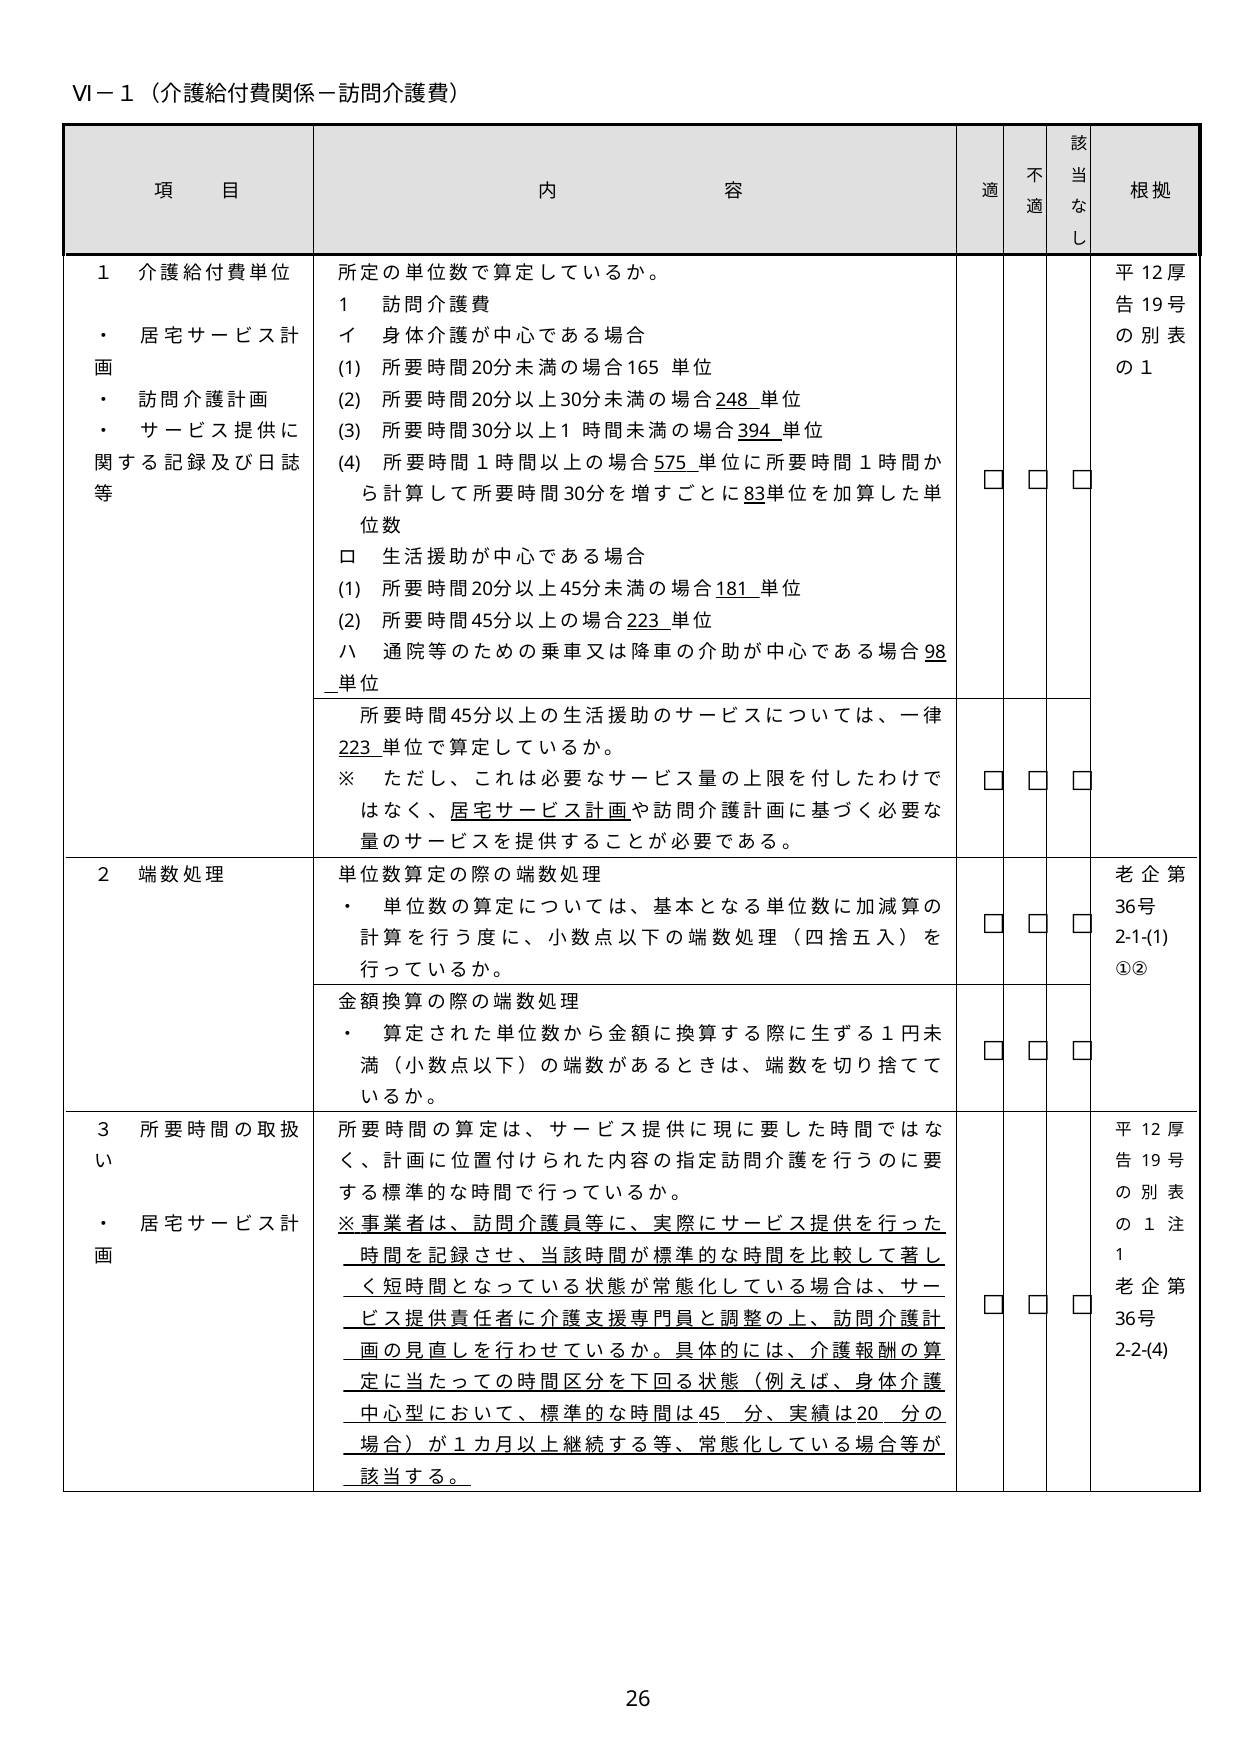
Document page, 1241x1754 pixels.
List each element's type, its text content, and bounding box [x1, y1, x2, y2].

table_header 項 目 [65, 126, 313, 253]
table_cell □ [1004, 1112, 1046, 1491]
table_cell □ [1004, 985, 1046, 1111]
table_cell □ [1047, 858, 1090, 984]
table_cell 所要時間45分以上の生活援助のサービスについては、一律223単位で算定しているか。 ※ ただし、これは必要なサービス量の上限を付したわけではなく、居宅サービス計画や訪問介護計画に基づく必要な量のサービスを提供することが必要である。 [314, 699, 956, 857]
table_cell □ [1004, 699, 1046, 857]
table_cell ３ 所要時間の取扱い ・ 居宅サービス計画 [64, 1111, 313, 1491]
table_cell 金額換算の際の端数処理 ・ 算定された単位数から金額に換算する際に生ずる１円未満（小数点以下）の端数があるときは、端数を切り捨てているか。 [314, 985, 956, 1111]
table_header 根拠 [1091, 126, 1198, 253]
table_cell ２ 端数処理 [64, 857, 313, 1111]
table_cell 所定の単位数で算定しているか。 1 訪問介護費 イ 身体介護が中心である場合 (1) 所要時間20分未満の場合165単位 (2) 所要時間20分以上30分未満の場合248単位 (3) 所要時間30分以上1時間未満の場合394単位 (4) 所要時間１時間以上の場合575単位に所要時間１時間から計算して所要時間30分を増すごとに83単位を加算した単位数 ロ 生活援助が中心である場合 (1) 所要時間20分以上45分未満の場合181単位 (2) 所要時間45分以上の場合223単位 ハ 通院等のための乗車又は降車の介助が中心である場合98単位 [314, 256, 956, 698]
table_cell □ [957, 699, 1003, 857]
table_cell □ [957, 985, 1003, 1111]
table_cell □ [1004, 256, 1046, 698]
table_cell □ [957, 1112, 1003, 1491]
table_cell 単位数算定の際の端数処理 ・ 単位数の算定については、基本となる単位数に加減算の計算を行う度に、小数点以下の端数処理（四捨五入）を行っているか。 [314, 858, 956, 984]
table_cell 平12厚告19号の別表の１ [1091, 253, 1199, 857]
table_header 該当なし [1047, 126, 1090, 253]
text Ⅵ－１（介護給付費関係－訪問介護費） [72, 60, 1203, 123]
table_cell □ [1047, 699, 1090, 857]
table_cell 所要時間の算定は、サービス提供に現に要した時間ではなく、計画に位置付けられた内容の指定訪問介護を行うのに要する標準的な時間で行っているか。 ※事業者は、訪問介護員等に、実際にサービス提供を行った時間を記録させ、当該時間が標準的な時間を比較して著しく短時間となっている状態が常態化している場合は、サービス提供責任者に介護支援専門員と調整の上、訪問介護計画の見直しを行わせているか。具体的には、介護報酬の算定に当たっての時間区分を下回る状態（例えば、身体介護中心型において、標準的な時間は45 分、実績は20 分の場合）が１カ月以上継続する等、常態化している場合等が該当する。 [314, 1112, 956, 1491]
table_header 内容 [314, 126, 956, 253]
table_cell □ [1004, 858, 1046, 984]
table_header 不適 [1004, 126, 1046, 253]
table_cell 平12厚告19号の別表の１注1 老企第36号 2-2-(4) [1091, 1111, 1199, 1491]
table_cell □ [1047, 985, 1090, 1111]
table_cell １ 介護給付費単位 ・ 居宅サービス計画 ・ 訪問介護計画 ・ サービス提供に関する記録及び日誌等 [64, 254, 313, 857]
table_cell □ [957, 858, 1003, 984]
table_cell □ [957, 256, 1003, 698]
table_cell □ [1047, 1112, 1090, 1491]
table_cell 老企第36号 2-1-(1) ①② [1091, 857, 1199, 1111]
table_header 適 [957, 126, 1003, 253]
table_cell □ [1047, 256, 1090, 698]
